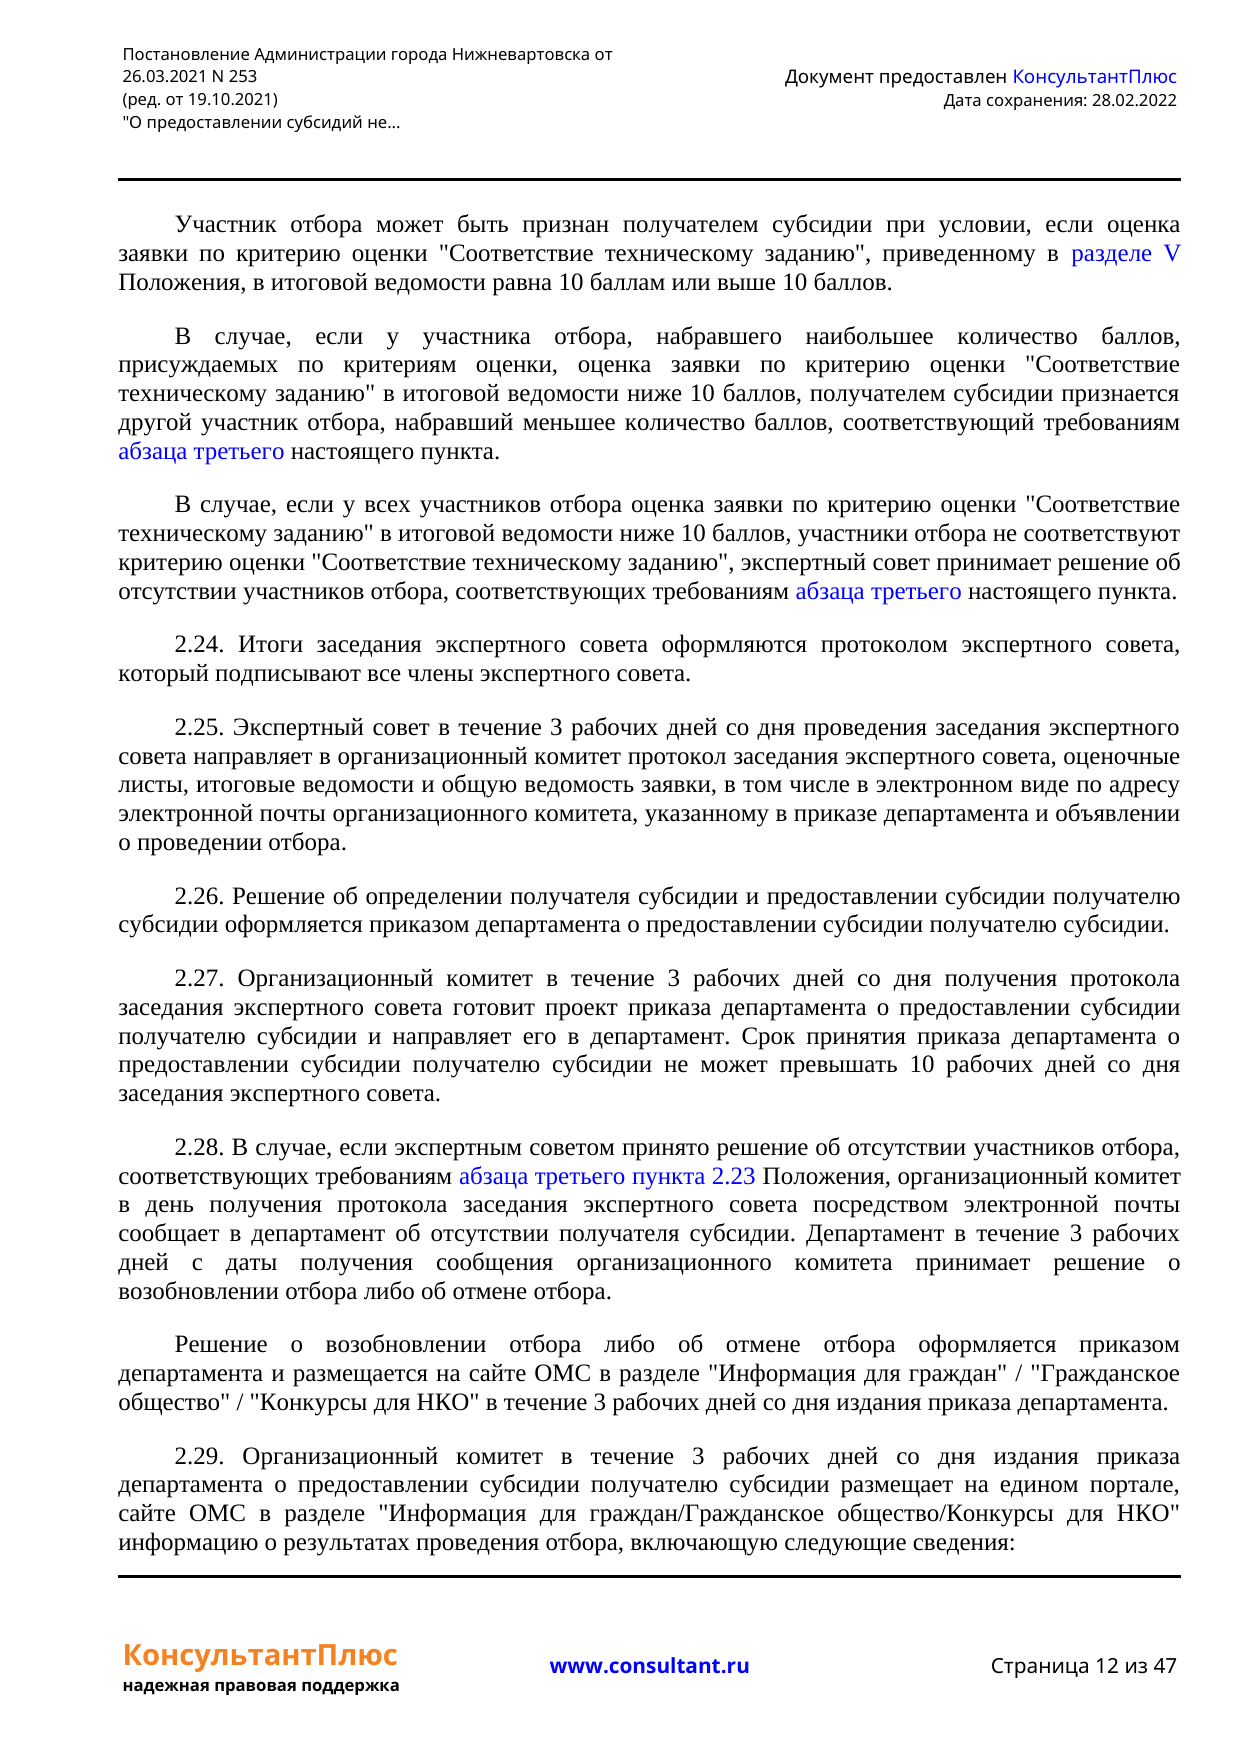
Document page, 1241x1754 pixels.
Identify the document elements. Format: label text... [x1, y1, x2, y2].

text Участник отбора может быть признан получателем субсидии при условии, если оценка заявки по критерию оценки "Соответствие техническому заданию", приведенному в разделе V Положения, в итоговой ведомости равна 10 баллам или выше 10 баллов. [118, 209, 1181, 296]
text 2.24. Итоги заседания экспертного совета оформляются протоколом экспертного совета, который подписывают все члены экспертного совета. [118, 629, 1181, 687]
text В случае, если у участника отбора, набравшего наибольшее количество баллов, присуждаемых по критериям оценки, оценка заявки по критерию оценки "Соответствие техническому заданию" в итоговой ведомости ниже 10 баллов, получателем субсидии признается другой участник отбора, набравший меньшее количество баллов, соответствующий требованиям абзаца третьего настоящего пункта. [118, 321, 1181, 464]
text В случае, если у всех участников отбора оценка заявки по критерию оценки "Соответствие техническому заданию" в итоговой ведомости ниже 10 баллов, участники отбора не соответствуют критерию оценки "Соответствие техническому заданию", экспертный совет принимает решение об отсутствии участников отбора, соответствующих требованиям абзаца третьего настоящего пункта. [118, 489, 1181, 604]
text 2.26. Решение об определении получателя субсидии и предоставлении субсидии получателю субсидии оформляется приказом департамента о предоставлении субсидии получателю субсидии. [118, 881, 1181, 938]
text 2.29. Организационный комитет в течение 3 рабочих дней со дня издания приказа департамента о предоставлении субсидии получателю субсидии размещает на едином портале, сайте ОМС в разделе "Информация для граждан/Гражданское общество/Конкурсы для НКО" информацию о результатах проведения отбора, включающую следующие сведения: [118, 1441, 1181, 1556]
text 2.27. Организационный комитет в течение 3 рабочих дней со дня получения протокола заседания экспертного совета готовит проект приказа департамента о предоставлении субсидии получателю субсидии и направляет его в департамент. Срок принятия приказа департамента о предоставлении субсидии получателю субсидии не может превышать 10 рабочих дней со дня заседания экспертного совета. [118, 963, 1181, 1107]
text 2.25. Экспертный совет в течение 3 рабочих дней со дня проведения заседания экспертного совета направляет в организационный комитет протокол заседания экспертного совета, оценочные листы, итоговые ведомости и общую ведомость заявки, в том числе в электронном виде по адресу электронной почты организационного комитета, указанному в приказе департамента и объявлении о проведении отбора. [118, 712, 1181, 856]
text 2.28. В случае, если экспертным советом принято решение об отсутствии участников отбора, соответствующих требованиям абзаца третьего пункта 2.23 Положения, организационный комитет в день получения протокола заседания экспертного совета посредством электронной почты сообщает в департамент об отсутствии получателя субсидии. Департамент в течение 3 рабочих дней с даты получения сообщения организационного комитета принимает решение о возобновлении отбора либо об отмене отбора. [118, 1132, 1181, 1304]
text Решение о возобновлении отбора либо об отмене отбора оформляется приказом департамента и размещается на сайте ОМС в разделе "Информация для граждан" / "Гражданское общество" / "Конкурсы для НКО" в течение 3 рабочих дней со дня издания приказа департамента. [118, 1329, 1181, 1416]
